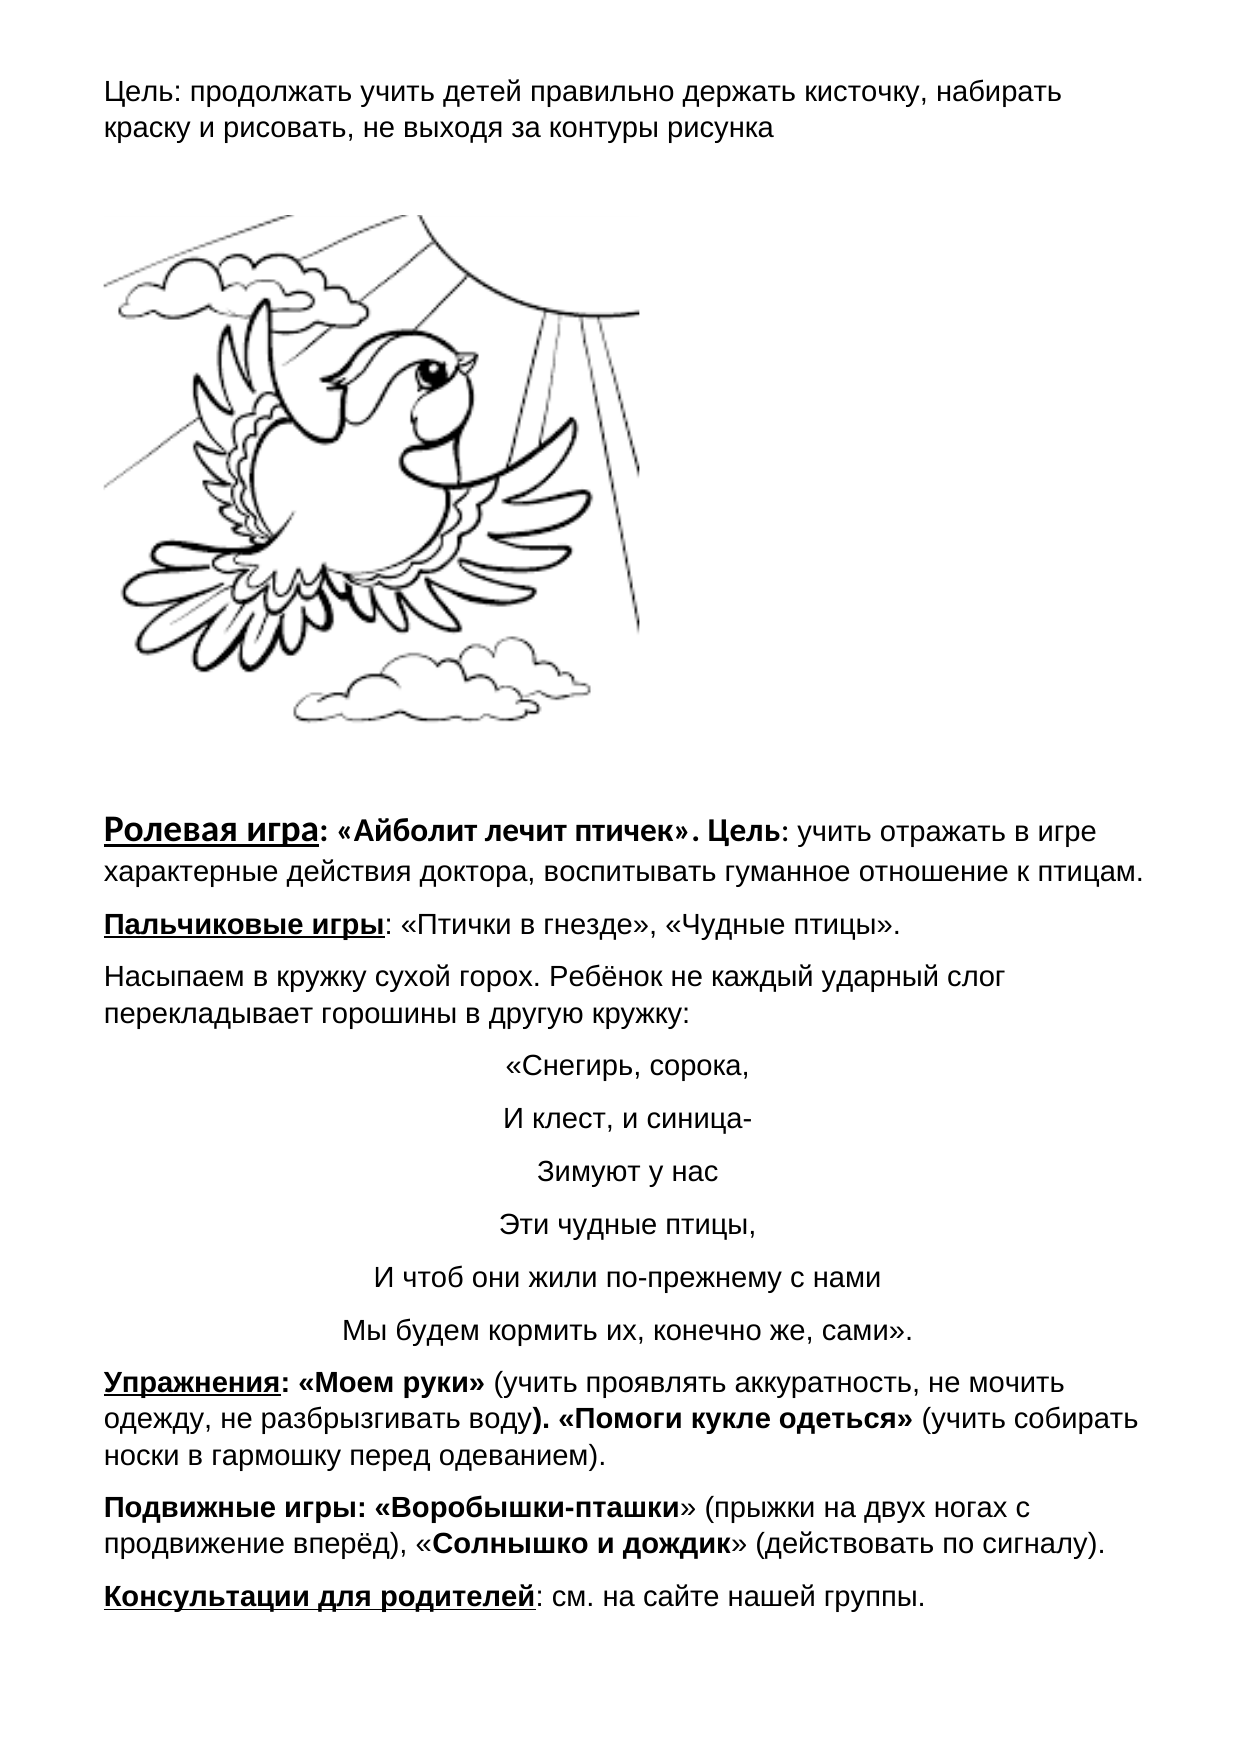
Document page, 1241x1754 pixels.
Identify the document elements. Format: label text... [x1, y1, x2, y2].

text Насыпаем в кружку сухой горох. Ребёнок не каждый ударный слог перекладывает горошины в другую кружку: [103, 959, 1152, 1029]
text Подвижные игры: «Воробышки-пташки» (прыжки на двух ногах с продвижение вперёд), «Солнышко и дождик» (действовать по сигналу). [103, 1490, 1152, 1560]
text Ролевая игра: «Айболит лечит птичек». Цель: учить отражать в игре характерные действия доктора, воспитывать гуманное отношение к птицам. [103, 805, 1152, 887]
text Упражнения: «Моем руки» (учить проявлять аккуратность, не мочить одежду, не разбрызгивать воду). «Помоги кукле одеться» (учить собирать носки в гармошку перед одеванием). [103, 1365, 1152, 1471]
text Зимуют у нас [103, 1154, 1152, 1188]
text Консультации для родителей: см. на сайте нашей группы. [103, 1579, 1152, 1613]
text Мы будем кормить их, конечно же, сами». [103, 1312, 1152, 1346]
text Цель: продолжать учить детей правильно держать кисточку, набирать краску и рисовать, не выходя за контуры рисунка [103, 74, 1152, 143]
text Эти чудные птицы, [103, 1207, 1152, 1240]
text Пальчиковые игры: «Птички в гнезде», «Чудные птицы». [103, 907, 1152, 940]
text И чтоб они жили по-прежнему с нами [103, 1260, 1152, 1293]
text «Снегирь, сорока, [103, 1048, 1152, 1082]
picture [103, 215, 640, 726]
text И клест, и синица- [103, 1101, 1152, 1135]
